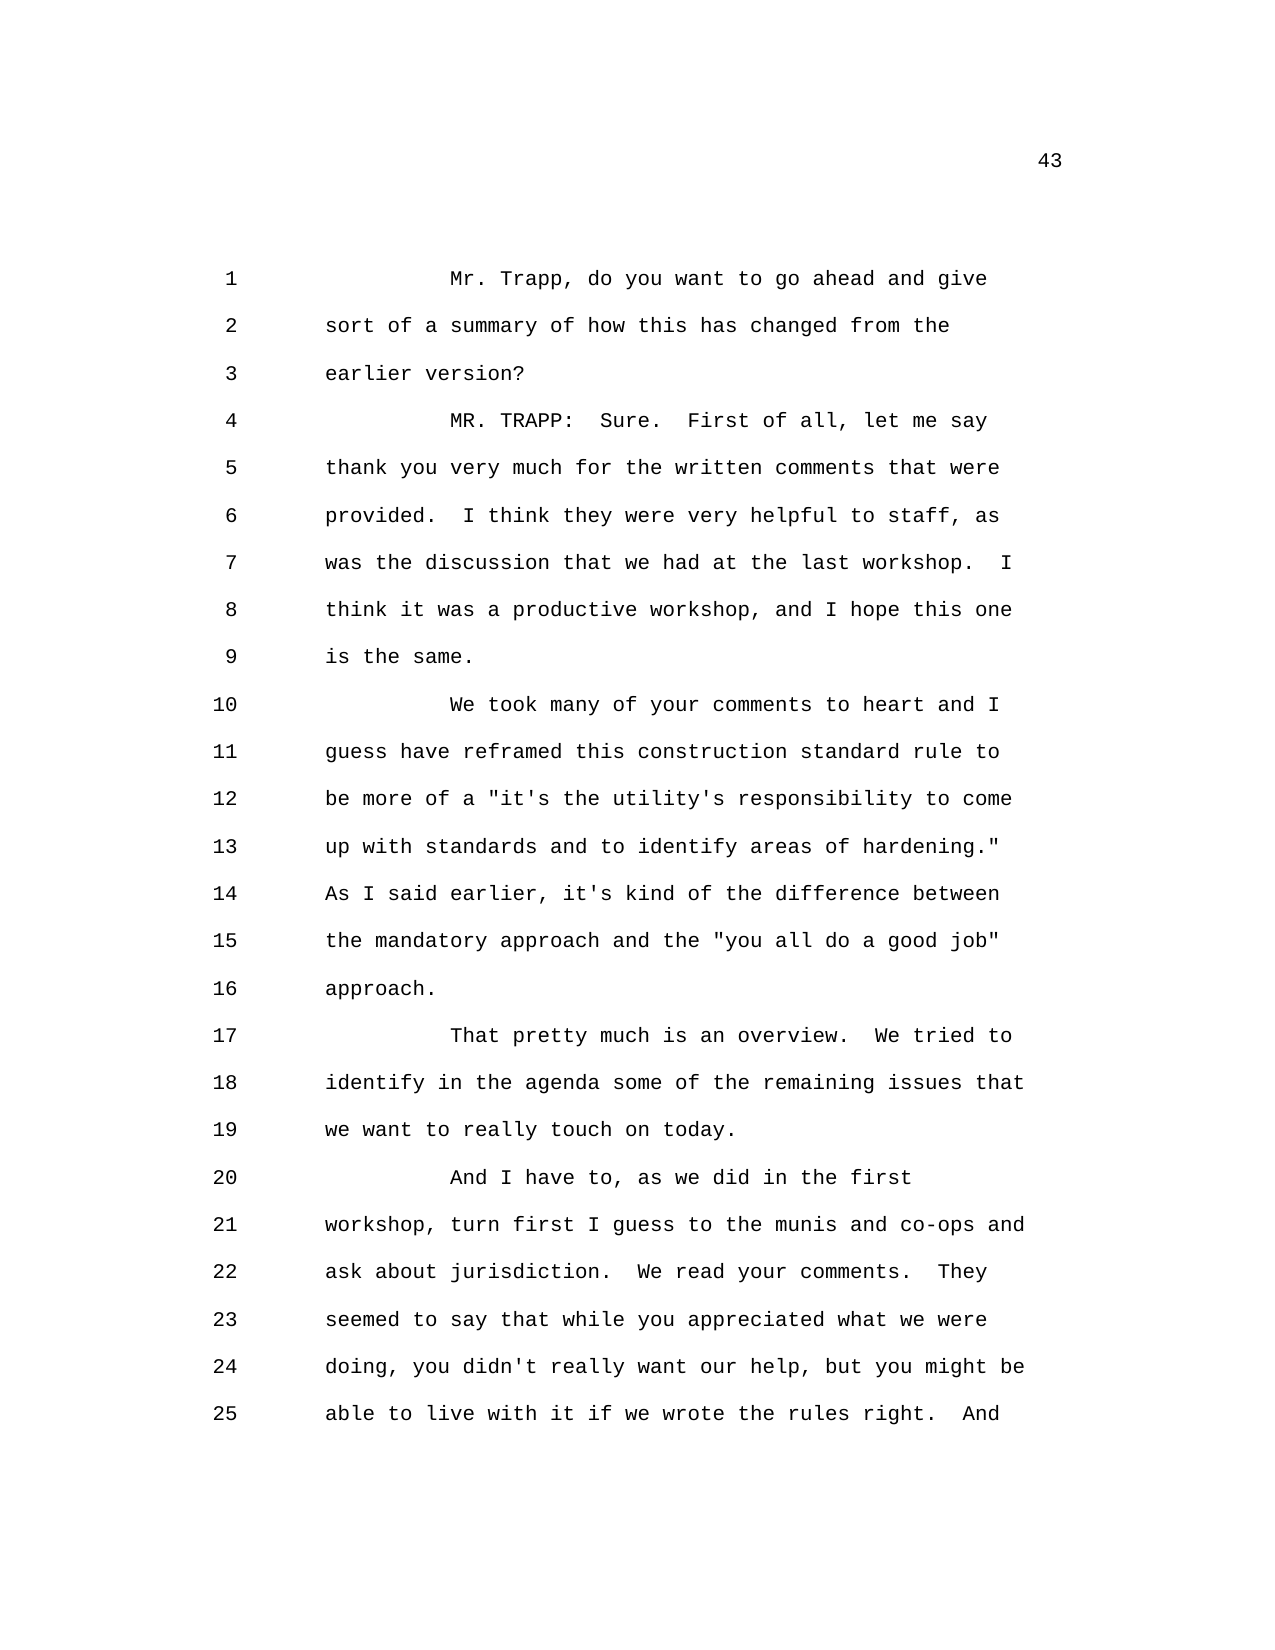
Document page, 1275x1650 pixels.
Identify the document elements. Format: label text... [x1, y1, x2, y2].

text 12 be more of a "it's the utility's responsibility to come [137, 788, 1138, 812]
text 10 We took many of your comments to heart and I [137, 694, 1138, 717]
text 15 the mandatory approach and the "you all do a good job" [137, 930, 1138, 954]
text 17 That pretty much is an overview. We tried to [137, 1025, 1138, 1048]
text 20 And I have to, as we did in the first [137, 1167, 1138, 1190]
text 18 identify in the agenda some of the remaining issues that [137, 1072, 1138, 1096]
text 13 up with standards and to identify areas of hardening." [137, 836, 1138, 859]
text 2 sort of a summary of how this has changed from the [137, 316, 1138, 339]
text 5 thank you very much for the written comments that were [137, 457, 1138, 481]
text 22 ask about jurisdiction. We read your comments. They [137, 1261, 1138, 1285]
text 9 is the same. [137, 647, 1138, 670]
text 3 earlier version? [137, 363, 1138, 386]
text 11 guess have reframed this construction standard rule to [137, 741, 1138, 765]
text 43 [137, 150, 1138, 174]
text 7 was the discussion that we had at the last workshop. I [137, 552, 1138, 576]
text 16 approach. [137, 978, 1138, 1001]
text 4 MR. TRAPP: Sure. First of all, let me say [137, 410, 1138, 434]
text 23 seemed to say that while you appreciated what we were [137, 1309, 1138, 1332]
text 14 As I said earlier, it's kind of the difference between [137, 883, 1138, 907]
text 19 we want to really touch on today. [137, 1119, 1138, 1143]
text 21 workshop, turn first I guess to the munis and co-ops and [137, 1214, 1138, 1238]
text 8 think it was a productive workshop, and I hope this one [137, 599, 1138, 623]
text 6 provided. I think they were very helpful to staff, as [137, 505, 1138, 528]
text 1 Mr. Trapp, do you want to go ahead and give [137, 268, 1138, 292]
text 25 able to live with it if we wrote the rules right. And [137, 1403, 1138, 1427]
text 24 doing, you didn't really want our help, but you might be [137, 1356, 1138, 1379]
